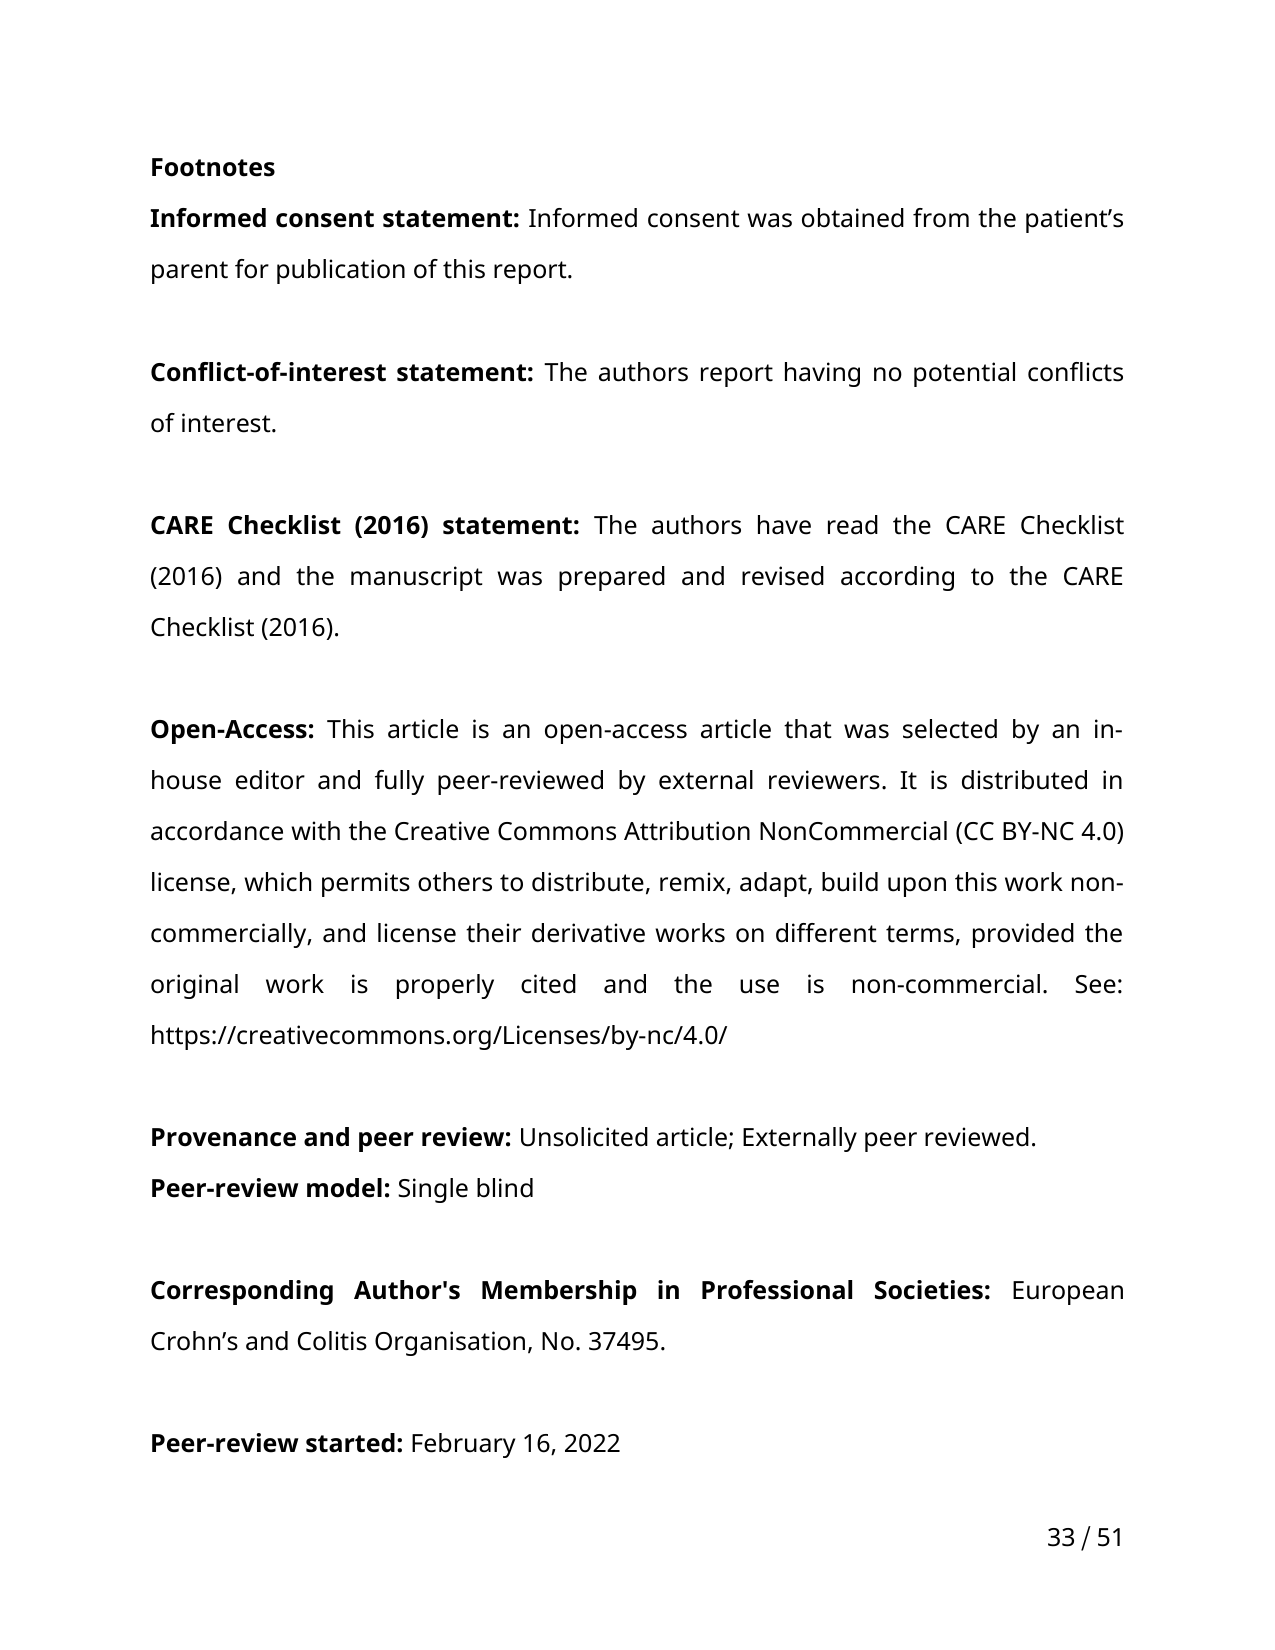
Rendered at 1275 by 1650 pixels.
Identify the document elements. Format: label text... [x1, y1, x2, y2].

text CARE Checklist (2016) statement: The authors have read the CARE Checklist (2016) and the manuscript was prepared and revised according to the CARE Checklist (2016). [150, 507, 1125, 643]
text Corresponding Author's Membership in Professional Societies: European Crohn’s and Colitis Organisation, No. 37495. [150, 1273, 1125, 1358]
text Peer-review model: Single blind [150, 1171, 1125, 1205]
text Open-Access: This article is an open-access article that was selected by an in-house editor and fully peer-reviewed by external reviewers. It is distributed in accordance with the Creative Commons Attribution NonCommercial (CC BY-NC 4.0) license, which permits others to distribute, remix, adapt, build upon this work non-commercially, and license their derivative works on different terms, provided the original work is properly cited and the use is non-commercial. See: https://creativecommons.org/Licenses/by-nc/4.0/ [150, 711, 1125, 1052]
text Peer-review started: February 16, 2022 [150, 1426, 1125, 1460]
text Informed consent statement: Informed consent was obtained from the patient’s parent for publication of this report. [150, 201, 1125, 286]
text Conflict-of-interest statement: The authors report having no potential conflicts of interest. [150, 354, 1125, 439]
text Footnotes [150, 150, 1125, 184]
text Provenance and peer review: Unsolicited article; Externally peer reviewed. [150, 1120, 1125, 1154]
